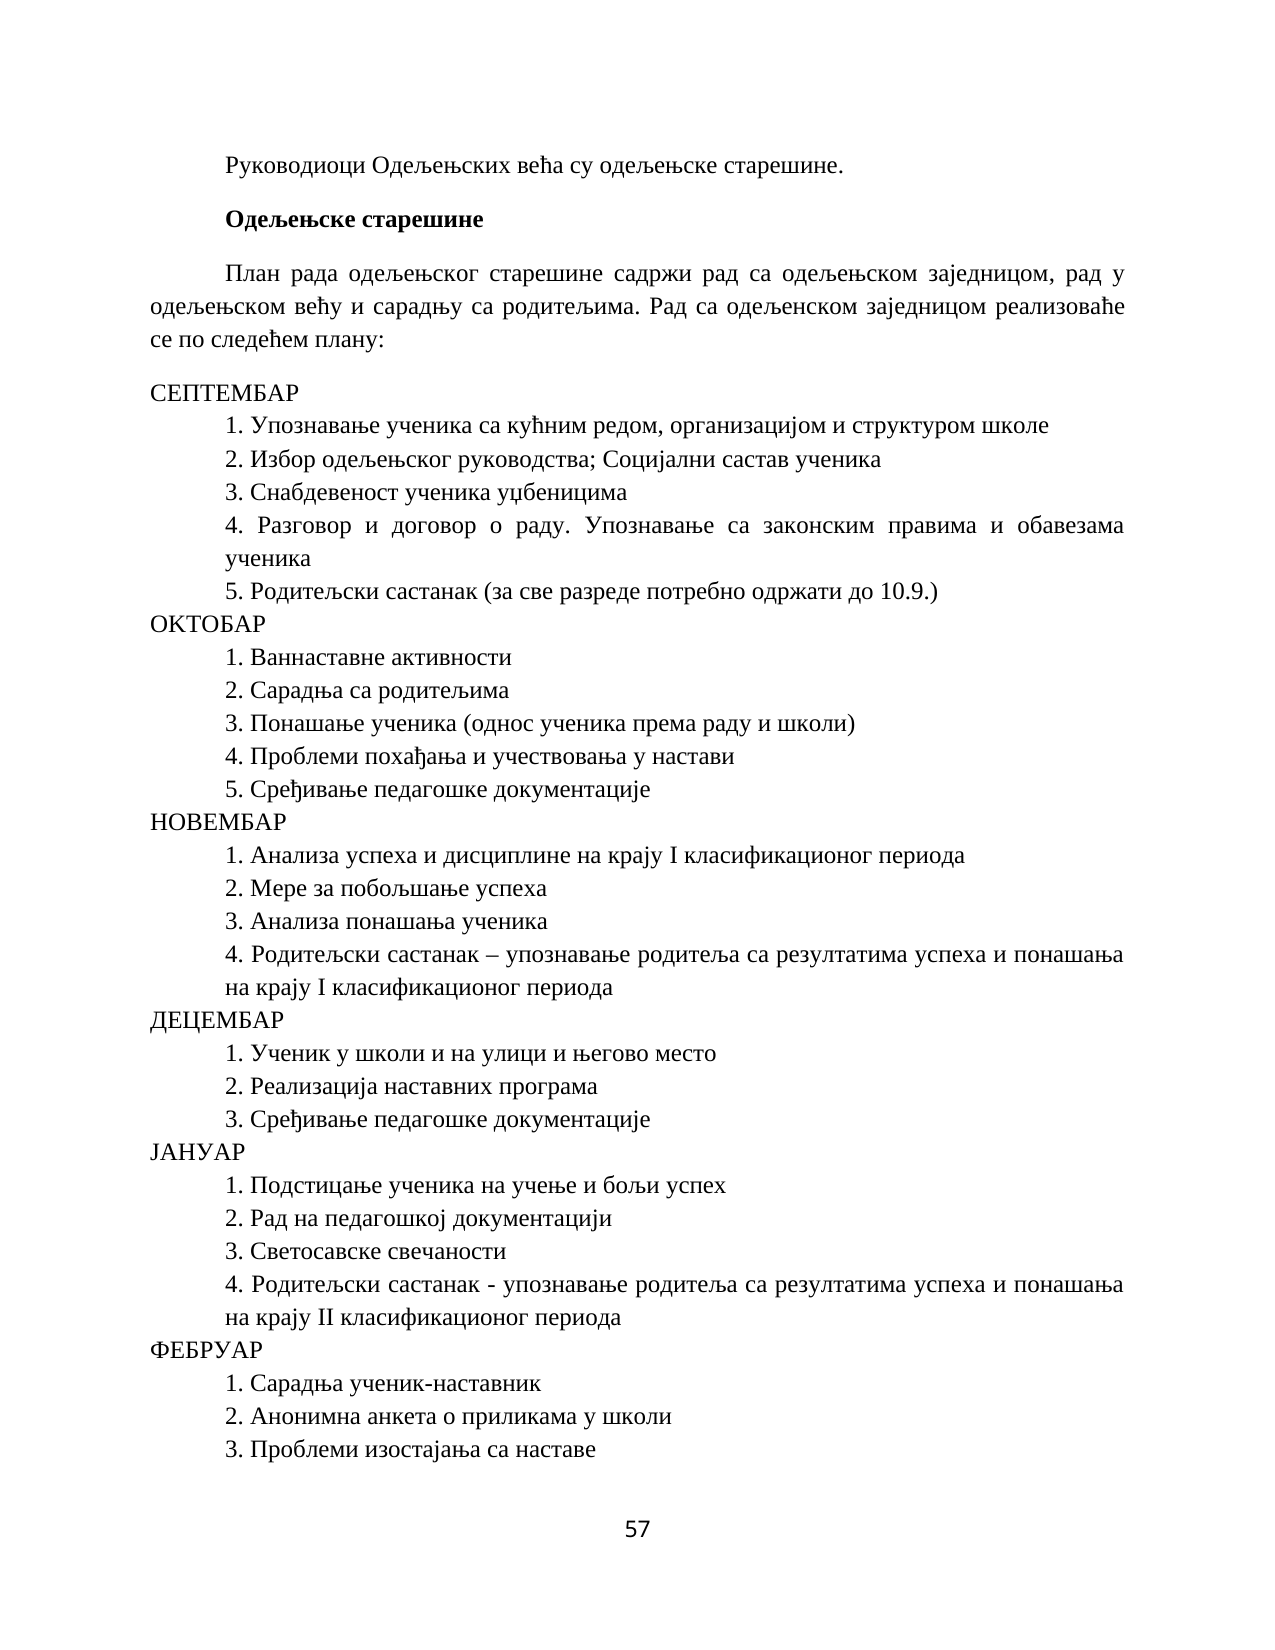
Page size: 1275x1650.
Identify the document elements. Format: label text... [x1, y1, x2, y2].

text 4. Родитељски састанак - упознавање родитеља са резултатима успеха и понашања на крају II класификационог периода [225, 1269, 1125, 1331]
text ФЕБРУАР [150, 1335, 1125, 1364]
text 4. Проблеми похађања и учествовања у настави [150, 741, 1125, 769]
text Одељењске старешине [150, 204, 1125, 233]
text 3. Проблеми изостајања са наставе [150, 1434, 1125, 1463]
text План рада одељењског старешине садржи рад са одељењском заједницом, рад у одељењском већу и сарадњу са родитељима. Рад са одељенском заједницом реализоваће се по следећем плану: [150, 258, 1125, 352]
text 5. Сређивање педагошке документације [150, 774, 1125, 803]
text 3. Понашање ученика (однос ученика према раду и школи) [150, 708, 1125, 737]
text ЈАНУАР [150, 1137, 1125, 1166]
text 1. Ваннаставне активности [150, 642, 1125, 671]
text OKTOБАР [150, 609, 1125, 637]
text СЕПТЕМБАР [150, 378, 1125, 406]
text 1. Ученик у школи и на улици и његово место [150, 1038, 1125, 1067]
text 5. Родитељски састанак (за све разреде потребно одржати до 10.9.) [150, 576, 1125, 604]
text 2. Рад на педагошкој документацији [150, 1203, 1125, 1232]
text НОВЕМБАР [150, 807, 1125, 836]
text Руководиоци Одељењских већа су одељењске старешине. [150, 150, 1125, 179]
text 1. Упознавање ученика са кућним редом, организацијом и структуром школе [225, 411, 1125, 439]
text ДЕЦЕМБАР [150, 1005, 1125, 1034]
text 2. Избор одељењског руководства; Социјални састав ученика [225, 444, 1125, 472]
text 4. Разговор и договор о раду. Упознавање са законским правима и обавезама ученика [225, 510, 1125, 571]
text 3. Светосавске свечаности [150, 1236, 1125, 1265]
text 1. Сарадња ученик-наставник [150, 1368, 1125, 1397]
text 1. Подстицање ученика на учење и бољи успех [150, 1170, 1125, 1199]
text 3. Сређивање педагошке документације [150, 1104, 1125, 1133]
text 3. Снабдевеност ученика уџбеницима [150, 477, 1125, 505]
text 2. Мeре за побољшање успеха [150, 873, 1125, 902]
text 2. Анонимна анкета о приликама у школи [150, 1401, 1125, 1430]
text 2. Реализација наставних програма [150, 1071, 1125, 1100]
text 1. Анализа успеха и дисциплине на крају I класификационог периода [150, 840, 1125, 869]
text 2. Сарадња са родитељима [150, 675, 1125, 703]
text 3. Анализа понашања ученика [150, 906, 1125, 935]
text 4. Родитељски састанак – упознавање родитеља са резултатима успеха и понашања на крају I класификационог периода [225, 939, 1125, 1001]
